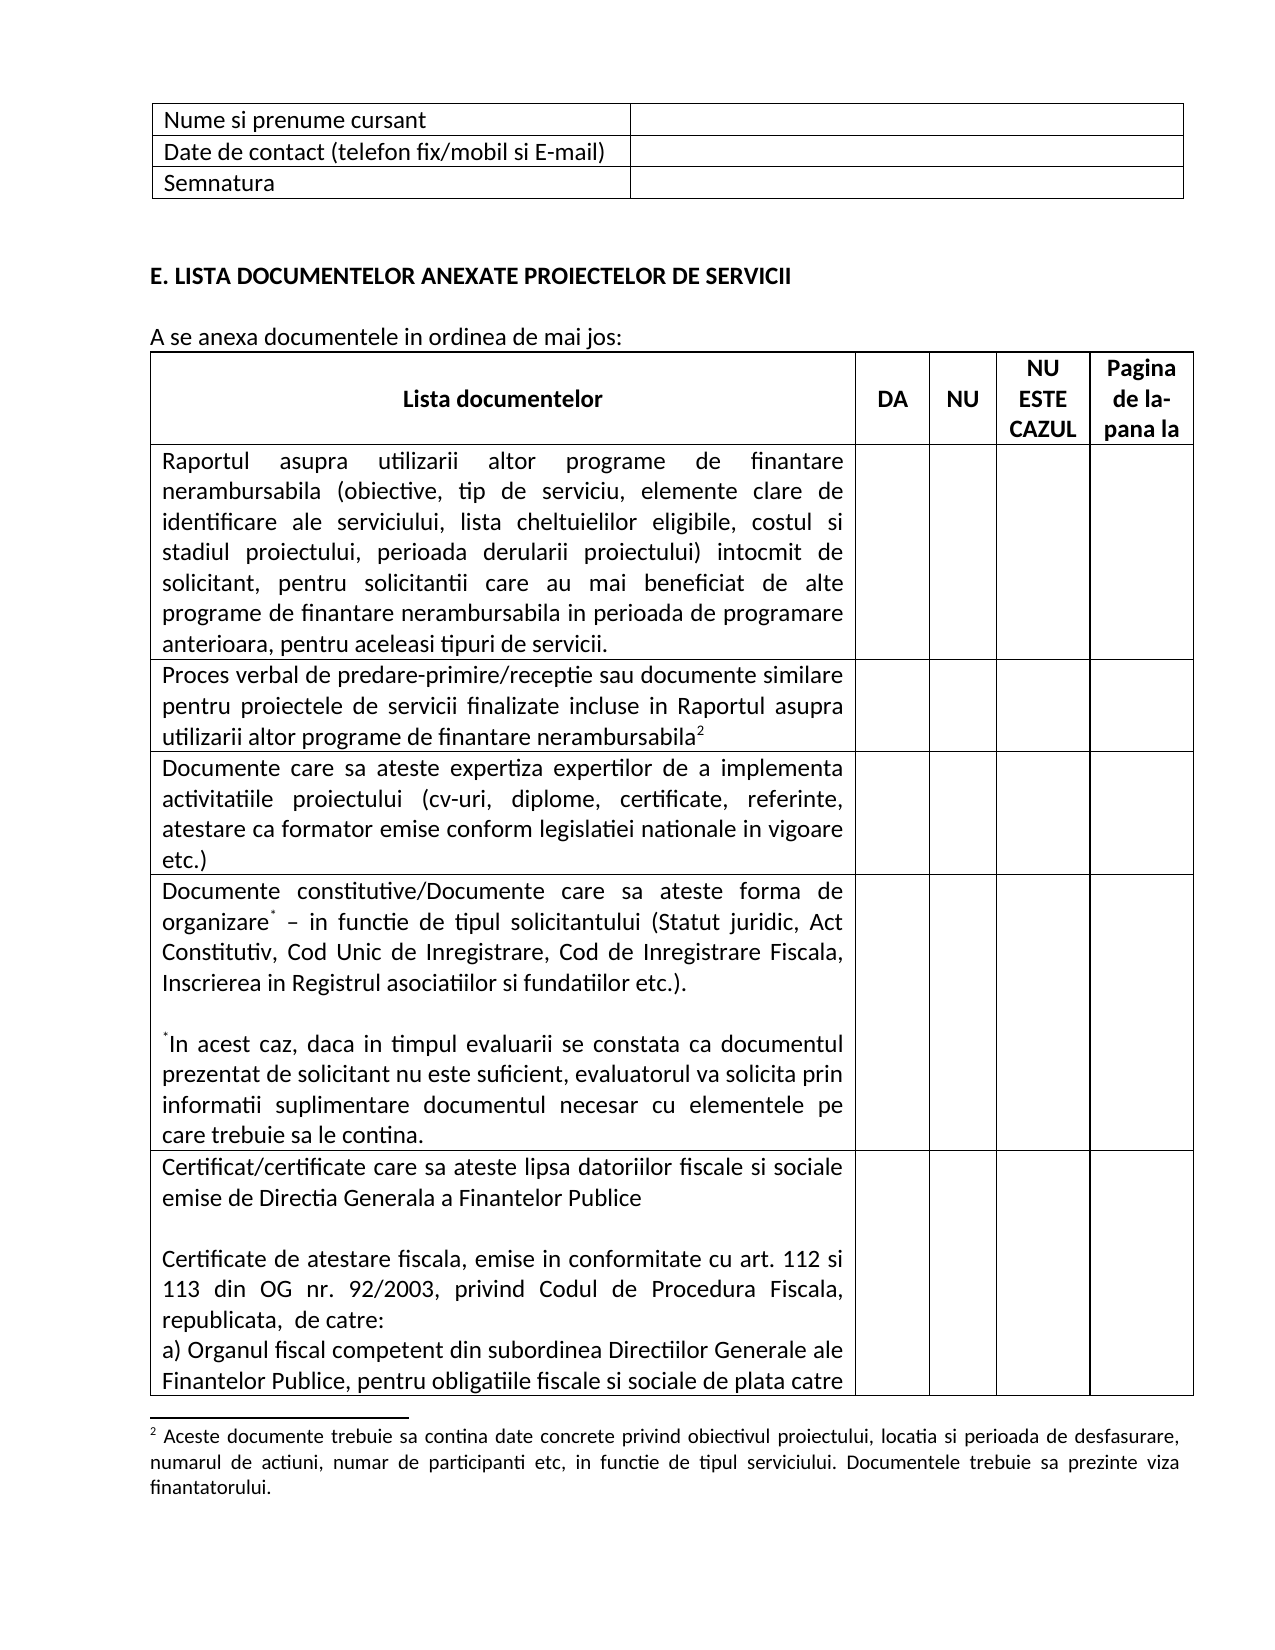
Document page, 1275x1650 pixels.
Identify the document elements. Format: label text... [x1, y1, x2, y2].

table_cell [856, 445, 929, 659]
table_cell Date de contact (telefon fix/mobil si E-mail) [153, 136, 630, 166]
table_header Pagina de la-pana la [1091, 353, 1193, 444]
table_cell [997, 752, 1089, 874]
text A se anexa documentele in ordinea de mai jos: [150, 321, 1181, 351]
table_header NU ESTE CAZUL [997, 353, 1089, 444]
table_cell Proces verbal de predare-primire/receptie sau documente similare pentru proiectele de servicii finalizate incluse in Raportul asupra utilizarii altor programe de finantare nerambursabila [151, 660, 855, 751]
table_cell [997, 660, 1089, 751]
table_cell [1091, 445, 1193, 659]
table_cell [997, 1151, 1089, 1395]
table_cell [1091, 875, 1193, 1150]
table_header [631, 104, 1183, 134]
table_header NU [930, 353, 996, 444]
table_cell Documente care sa ateste expertiza expertilor de a implementa activitatiile proiectului (cv-uri, diplome, certificate, referinte, atestare ca formator emise conform legislatiei nationale in vigoare etc.) [151, 752, 855, 874]
table_cell [631, 167, 1183, 198]
table_cell [930, 445, 996, 659]
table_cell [151, 1151, 855, 1395]
table_cell [930, 660, 996, 751]
table_cell [1091, 1151, 1193, 1395]
table_cell [930, 752, 996, 874]
table_cell [856, 752, 929, 874]
table_cell [997, 445, 1089, 659]
table_header Nume si prenume cursant [153, 104, 630, 134]
table_cell [856, 875, 929, 1150]
table_cell [856, 1151, 929, 1395]
table_header Lista documentelor [151, 353, 855, 444]
table_cell [631, 136, 1183, 166]
table_cell Semnatura [153, 167, 630, 198]
table_cell [1091, 752, 1193, 874]
table_cell Raportul asupra utilizarii altor programe de finantare nerambursabila (obiective, tip de serviciu, elemente clare de identificare ale serviciului, lista cheltuielilor eligibile, costul si stadiul proiectului, perioada derularii proiectului) intocmit de solicitant, pentru solicitantii care au mai beneficiat de alte programe de finantare nerambursabila in perioada de programare anterioara, pentru aceleasi tipuri de servicii. [151, 445, 855, 659]
table_cell [930, 1151, 996, 1395]
table_cell [1091, 660, 1193, 751]
table_cell [930, 875, 996, 1150]
table_cell Documente constitutive/Documente care sa ateste forma de organizare* – in functie de tipul solicitantului (Statut juridic, Act Constitutiv, Cod Unic de Inregistrare, Cod de Inregistrare Fiscala, Inscrierea in Registrul asociatiilor si fundatiilor etc.). *In acest caz, daca in timpul evaluarii se constata ca documentul prezentat de solicitant nu este suficient, evaluatorul va solicita prin informatii suplimentare documentul necesar cu elementele pe care trebuie sa le contina. [151, 875, 855, 1150]
text E. LISTA DOCUMENTELOR ANEXATE PROIECTELOR DE SERVICII [150, 260, 1181, 290]
table_header DA [856, 353, 929, 444]
table_cell [997, 875, 1089, 1150]
table_cell [856, 660, 929, 751]
